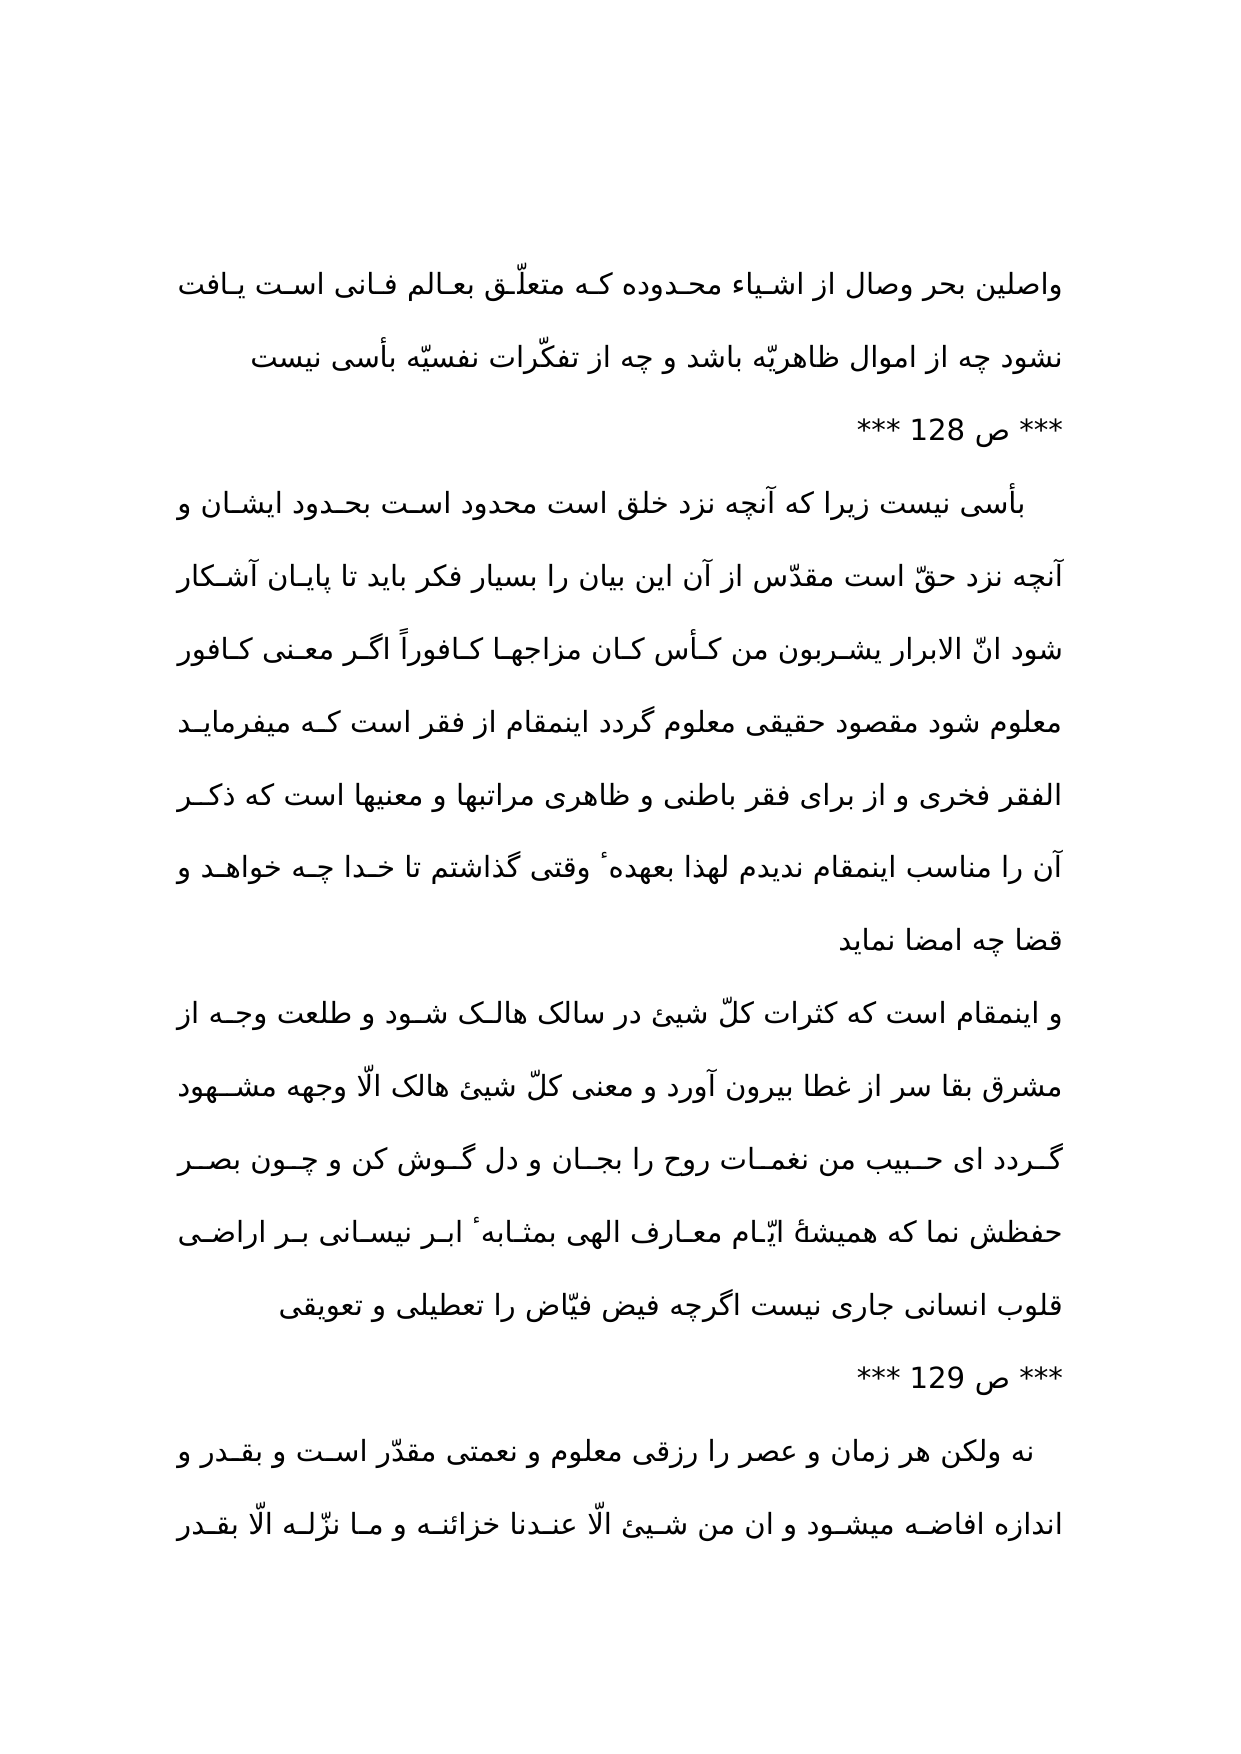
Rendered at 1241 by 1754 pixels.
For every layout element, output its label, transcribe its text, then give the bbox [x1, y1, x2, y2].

text *** ص 128 *** [177, 382, 1063, 455]
text و اینمقام است که کثرات کلّ شیئ در سالک هالک شود و طلعت وجه از مشرق بقا سر از غطا بیرون آورد و معنی کلّ شیئ هالک الّا وجهه مشهود گردد ای حبیب من نغمات روح را بجان و دل گوش کن و چون بصر حفظش نما که همیشۀ ایّام معارف الهی بمثابهٴ ابر نیسانی بر اراضی قلوب انسانی جاری نیست اگرچه فیض فیّاض را تعطیلی و تعویقی [177, 965, 1063, 1330]
text بأسی نیست زیرا که آنچه نزد خلق است محدود است بحدود ایشان و آنچه نزد حقّ است مقدّس از آن این بیان را بسیار فکر باید تا پایان آشکار شود انّ الابرار یشربون من کأس کان مزاجها کافوراً اگر معنی کافور معلوم شود مقصود حقیقی معلوم گردد اینمقام از فقر است که میفرماید الفقر فخری و از برای فقر باطنی و ظاهری مراتبها و معنیها است که ذکر آن را مناسب اینمقام ندیدم لهذا بعهدهٴ وقتی گذاشتم تا خدا چه خواهد و قضا چه امضا نماید [177, 455, 1063, 965]
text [177, 1403, 1063, 1549]
text *** ص 129 *** [177, 1330, 1063, 1403]
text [177, 236, 1063, 382]
